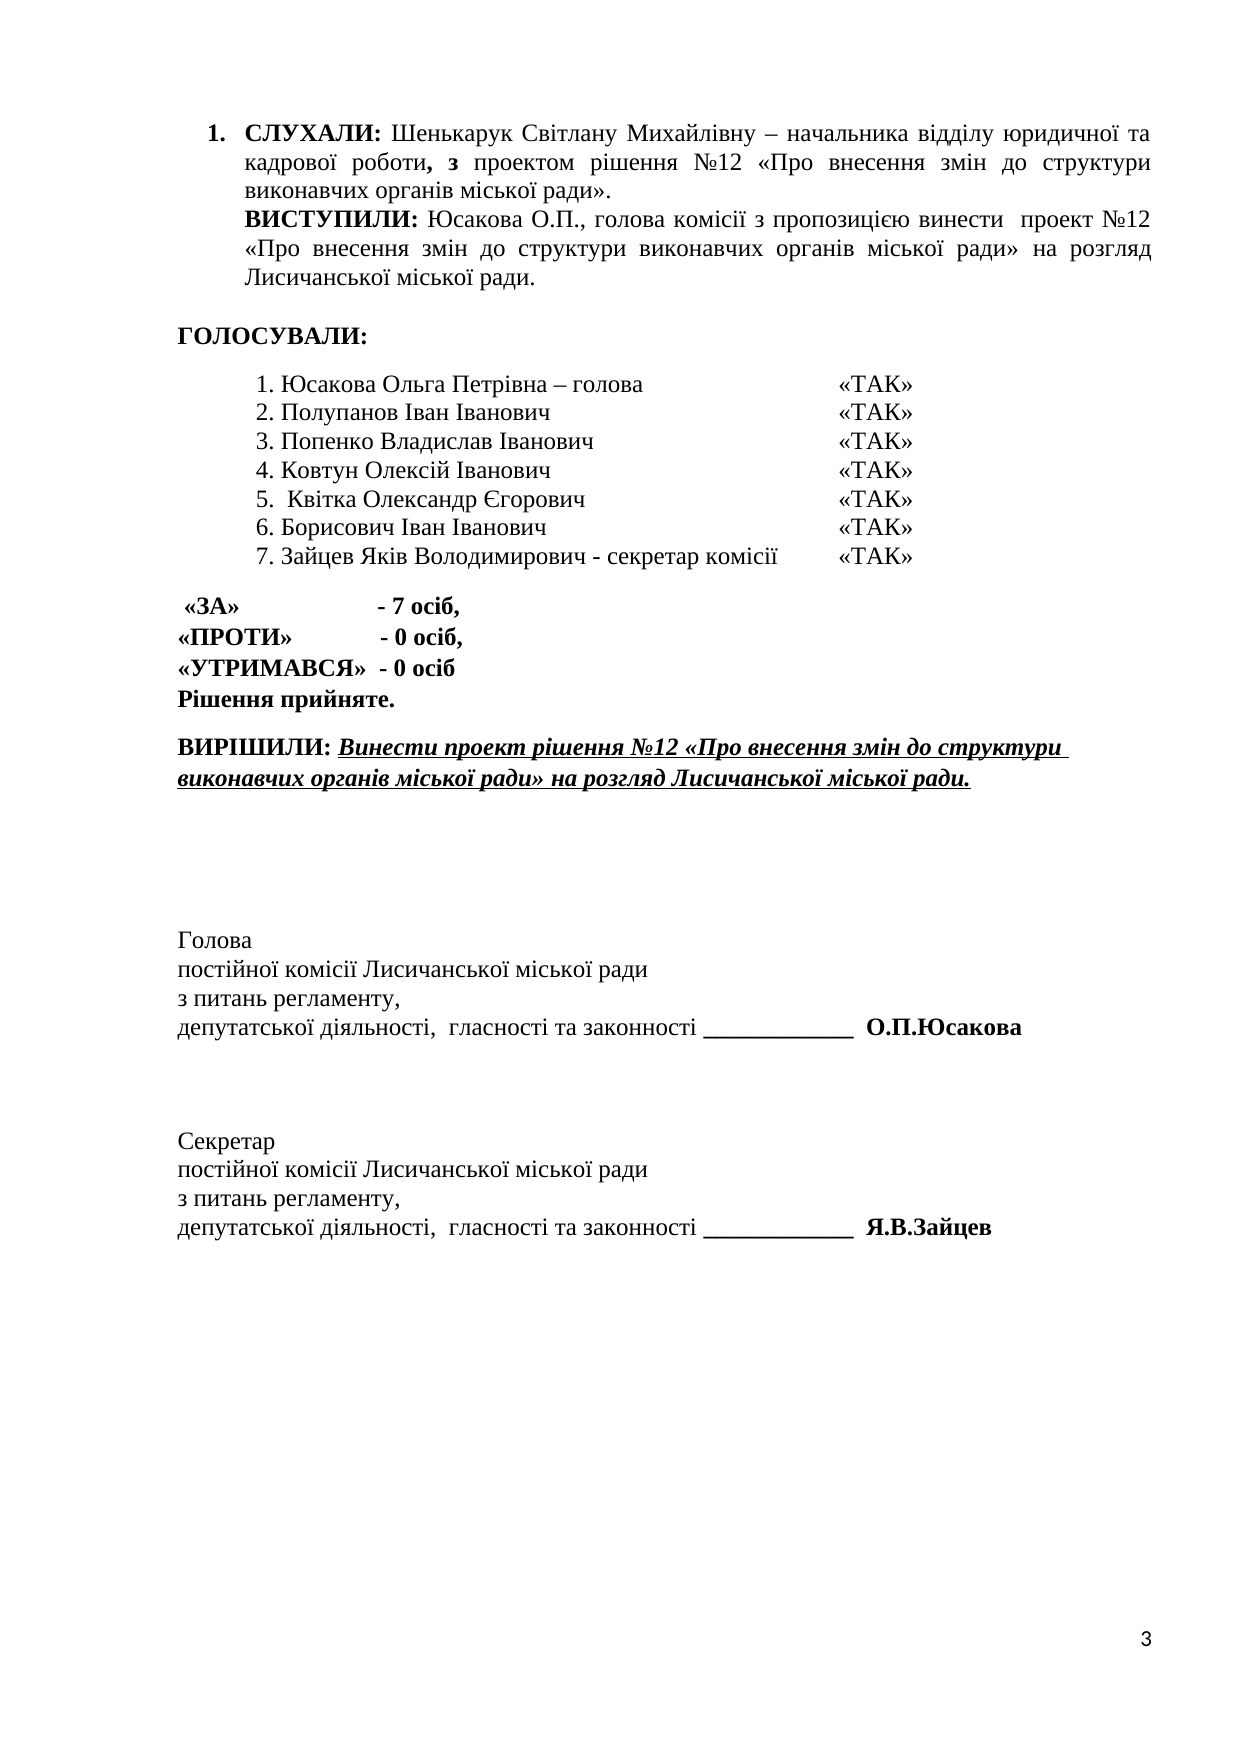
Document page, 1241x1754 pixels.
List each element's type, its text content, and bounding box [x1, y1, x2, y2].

text ГОЛОСУВАЛИ: [177, 291, 1152, 350]
text Голова [177, 925, 1152, 954]
text постійної комісії Лисичанської міської ради [177, 954, 1152, 983]
list СЛУХАЛИ: Шенькарук Світлану Михайлівну – начальника відділу юридичної та кадрової роботи, з проектом рішення №12 «Про внесення змін до структури виконавчих органів міської ради». [207, 118, 1152, 204]
text Секретар [177, 1126, 1152, 1154]
text постійної комісії Лисичанської міської ради [177, 1154, 1152, 1183]
text ВИРІШИЛИ: Винести проект рішення №12 «Про внесення змін до структури виконавчих органів міської ради» на розгляд Лисичанської міської ради. [177, 732, 1152, 791]
table_header «ТАК» «ТАК» «ТАК» «ТАК» «ТАК» «ТАК» «ТАК» [827, 369, 945, 591]
text «ЗА» - 7 осіб, «ПРОТИ» - 0 осіб, «УТРИМАВСЯ» - 0 осіб Рішення прийняте. [177, 591, 1152, 713]
text депутатської діяльності, гласності та законності ____________ О.П.Юсакова [177, 1012, 1152, 1040]
text з питань регламенту, [177, 1183, 1152, 1212]
text депутатської діяльності, гласності та законності ____________ Я.В.Зайцев [177, 1212, 1152, 1241]
text з питань регламенту, [177, 983, 1152, 1012]
text ВИСТУПИЛИ: Юсакова О.П., голова комісії з пропозицією винести проект №12 «Про внесення змін до структури виконавчих органів міської ради» на розгляд Лисичанської міської ради. [244, 204, 1152, 291]
